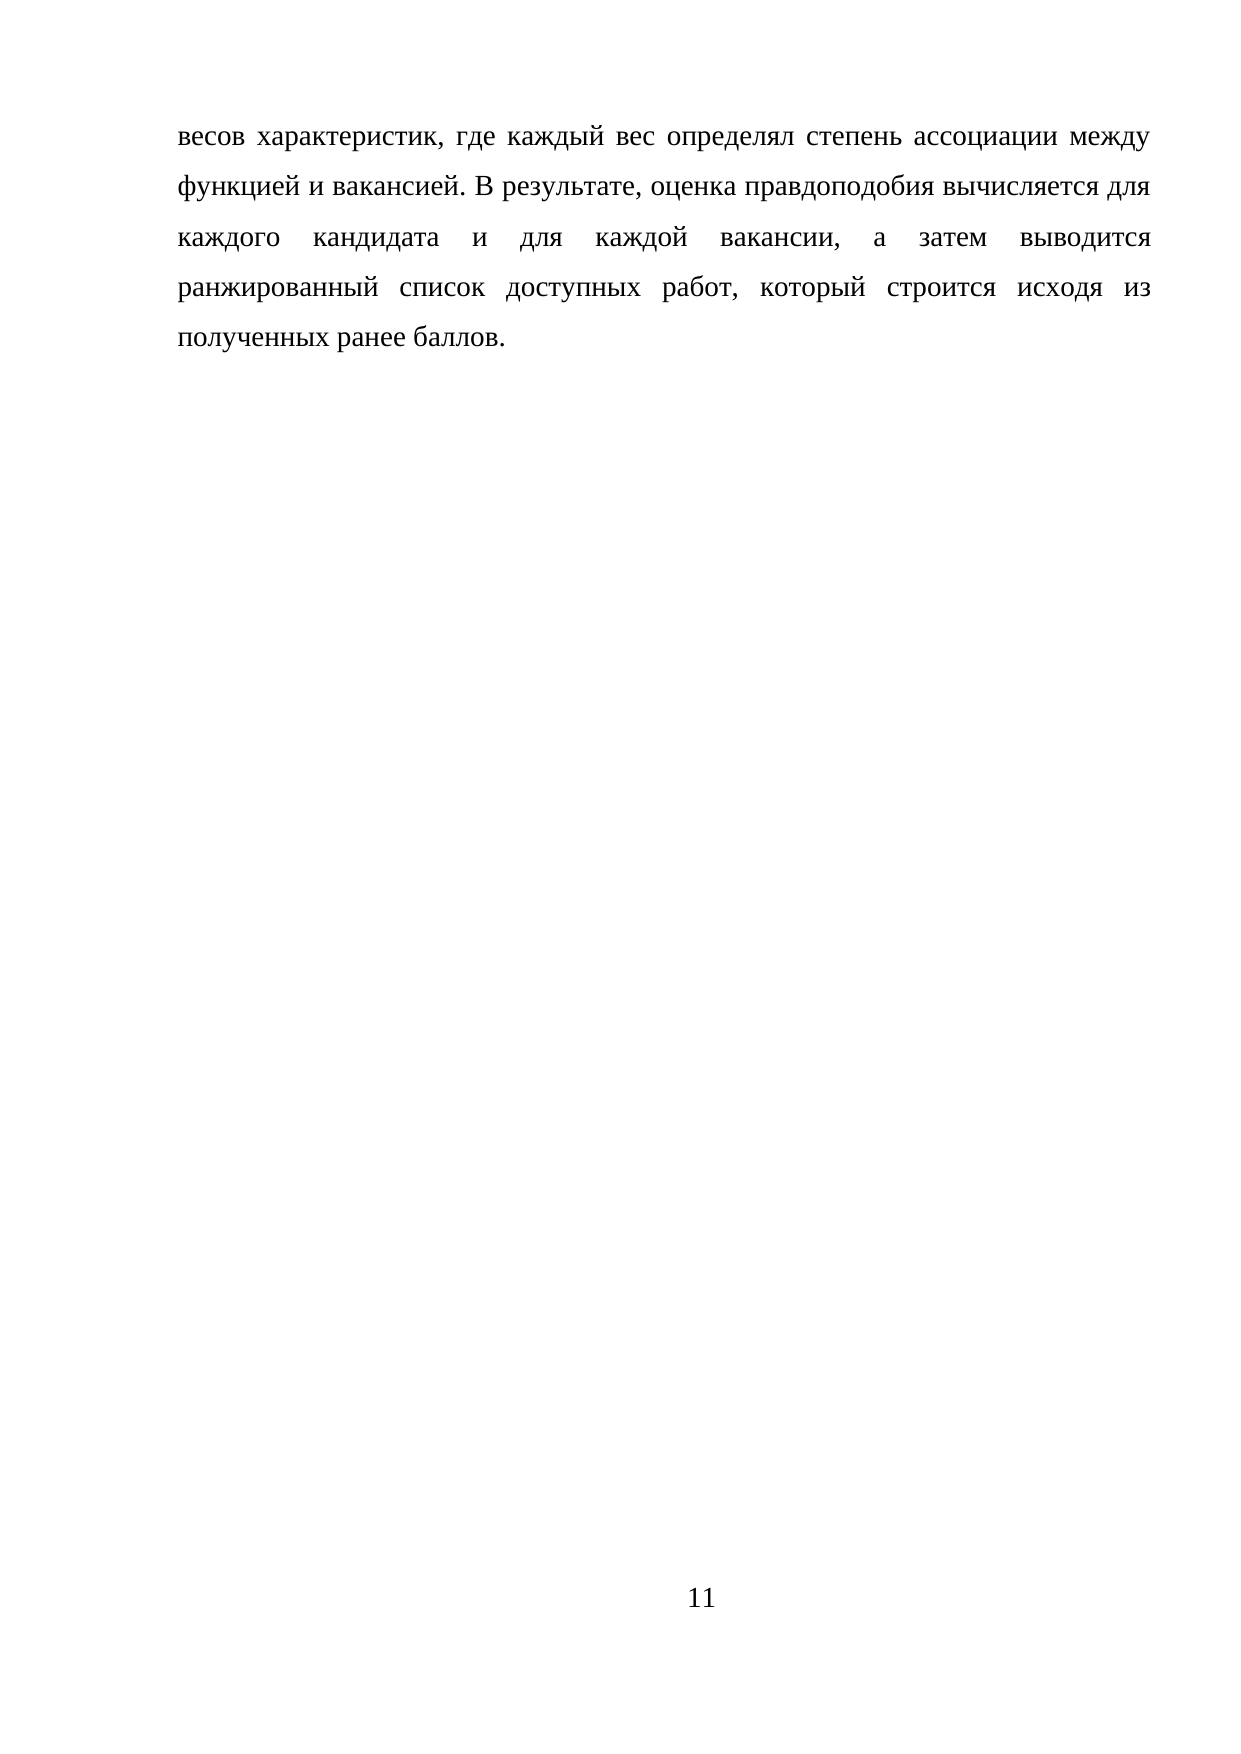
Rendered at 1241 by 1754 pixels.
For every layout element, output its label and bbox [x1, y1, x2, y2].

text [177, 118, 1152, 353]
